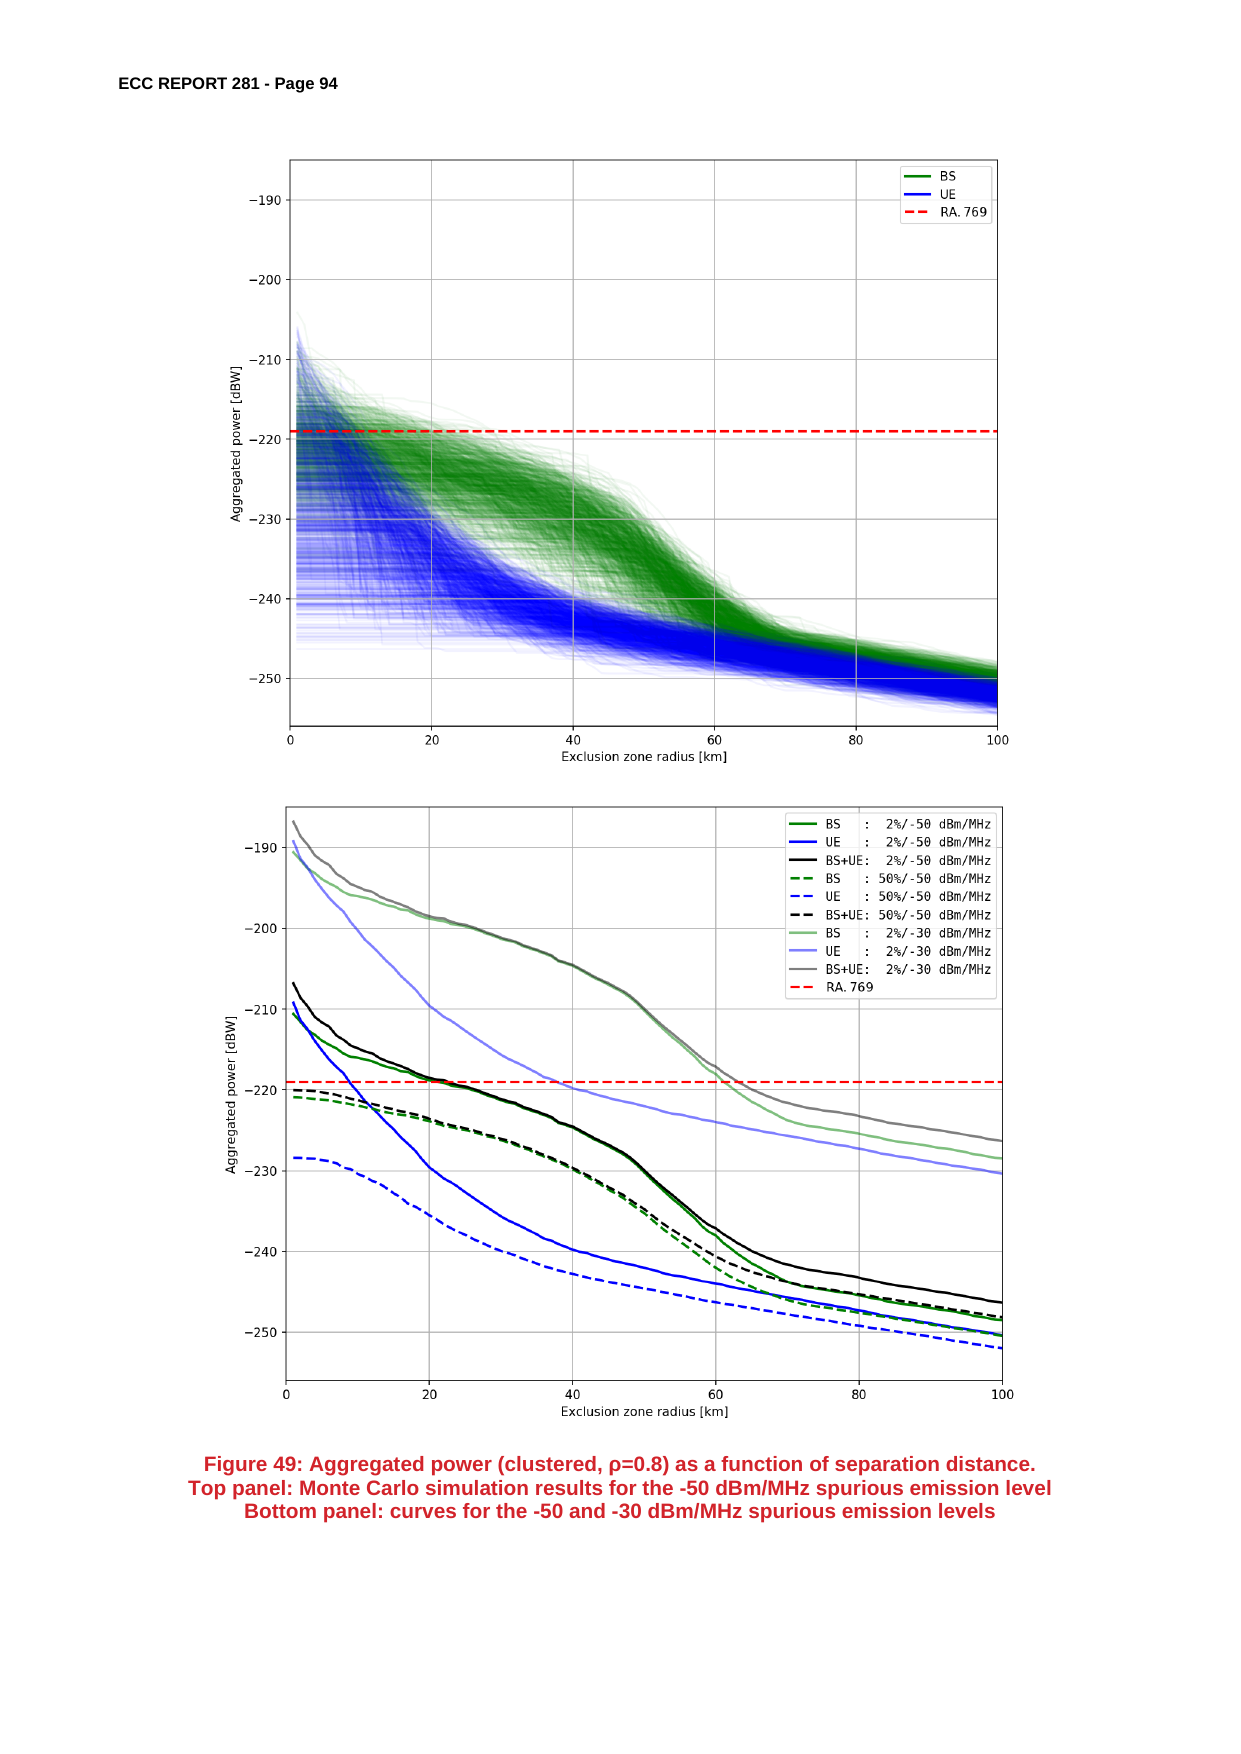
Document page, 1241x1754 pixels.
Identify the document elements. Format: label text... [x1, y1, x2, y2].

text Top panel: Monte Carlo simulation results for the -50 dBm/MHz spurious emission level [118, 1475, 1122, 1499]
text Figure 49: Aggregated power (clustered, ρ=0.8) as a function of separation distance. [118, 1451, 1122, 1475]
picture [222, 150, 1018, 772]
picture [217, 796, 1023, 1427]
text Bottom panel: curves for the -50 and -30 dBm/MHz spurious emission levels [118, 1499, 1122, 1523]
